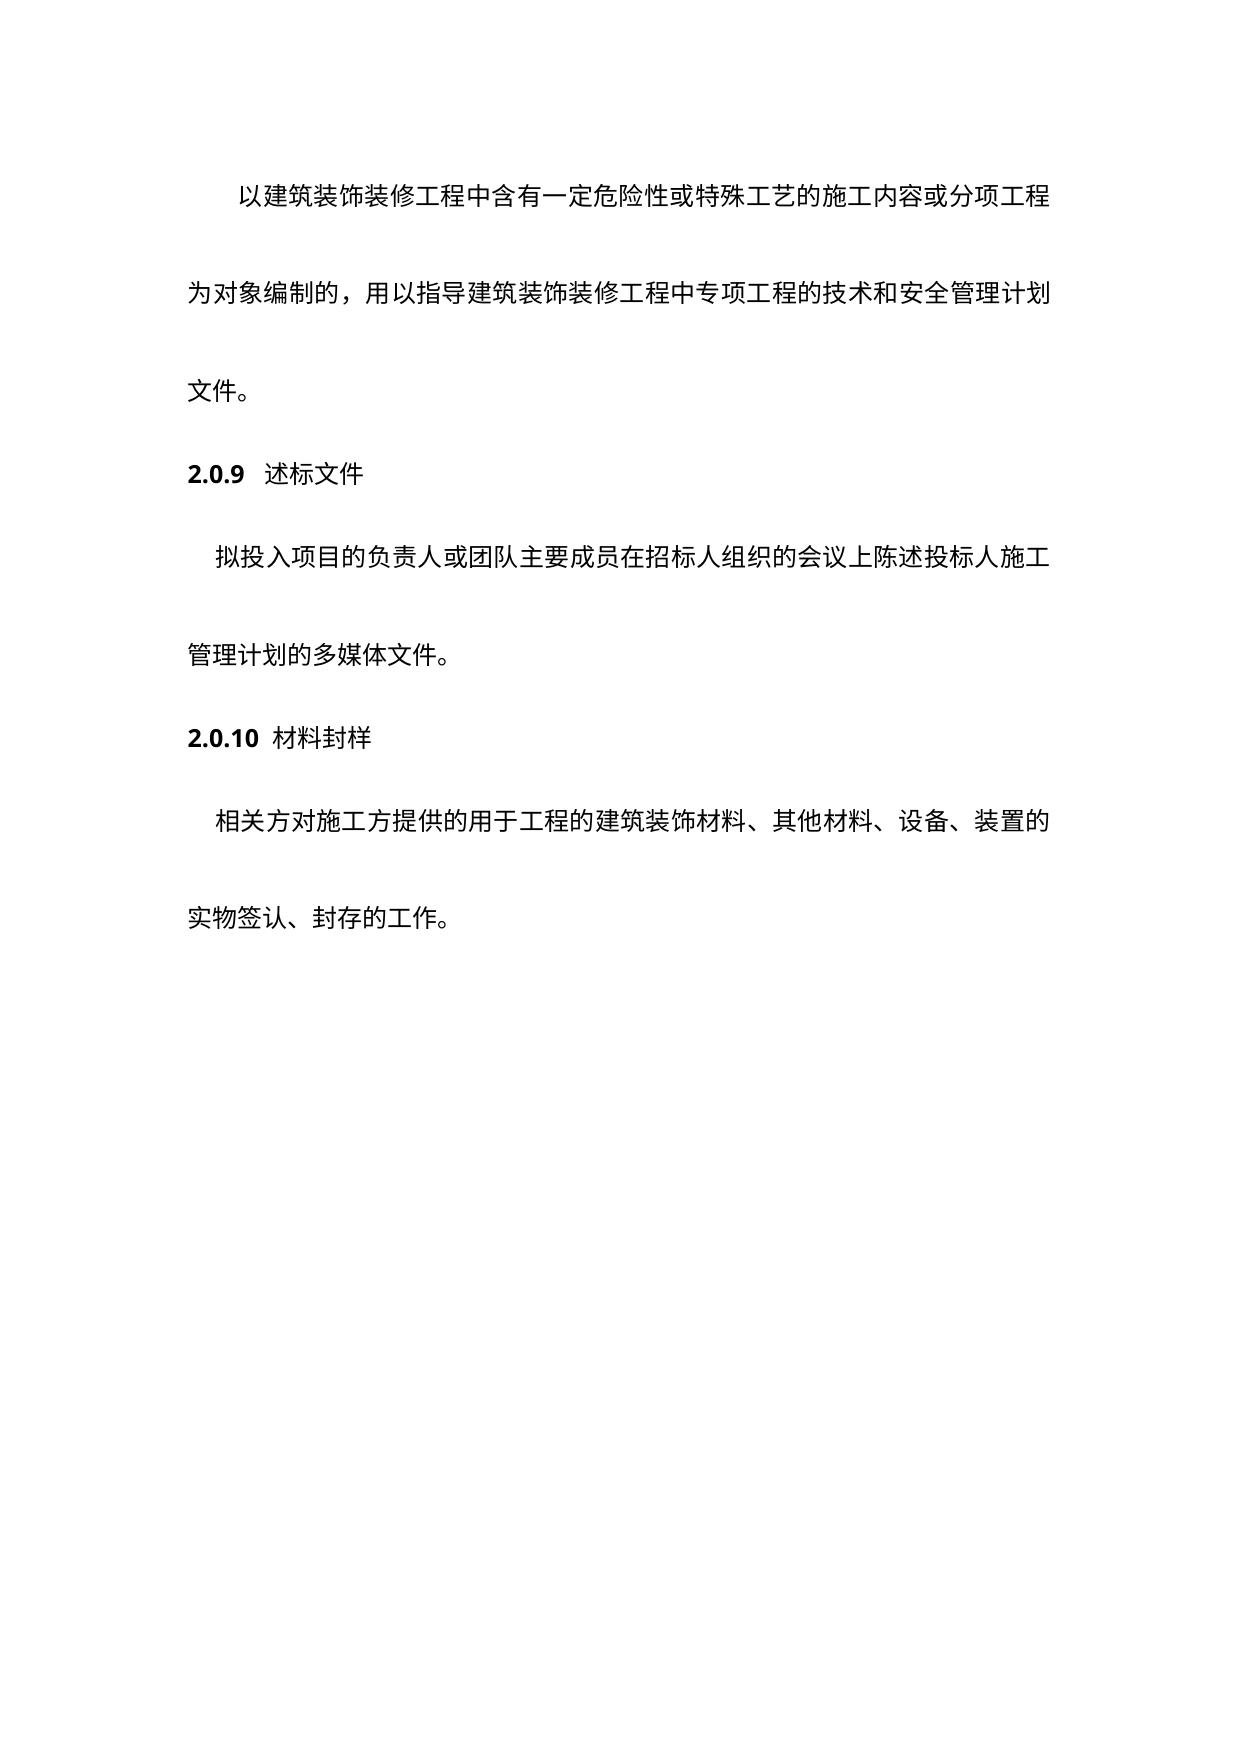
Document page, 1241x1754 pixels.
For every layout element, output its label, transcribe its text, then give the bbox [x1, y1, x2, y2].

text 拟投入项目的负责人或团队主要成员在招标人组织的会议上陈述投标人施工管理计划的多媒体文件。 [187, 523, 1053, 686]
text 2.0.9 述标文件 [187, 440, 1053, 505]
text 以建筑装饰装修工程中含有一定危险性或特殊工艺的施工内容或分项工程为对象编制的，用以指导建筑装饰装修工程中专项工程的技术和安全管理计划文件。 [187, 162, 1053, 422]
text 相关方对施工方提供的用于工程的建筑装饰材料、其他材料、设备、装置的实物签认、封存的工作。 [187, 787, 1053, 949]
text 2.0.10 材料封样 [187, 704, 1053, 769]
